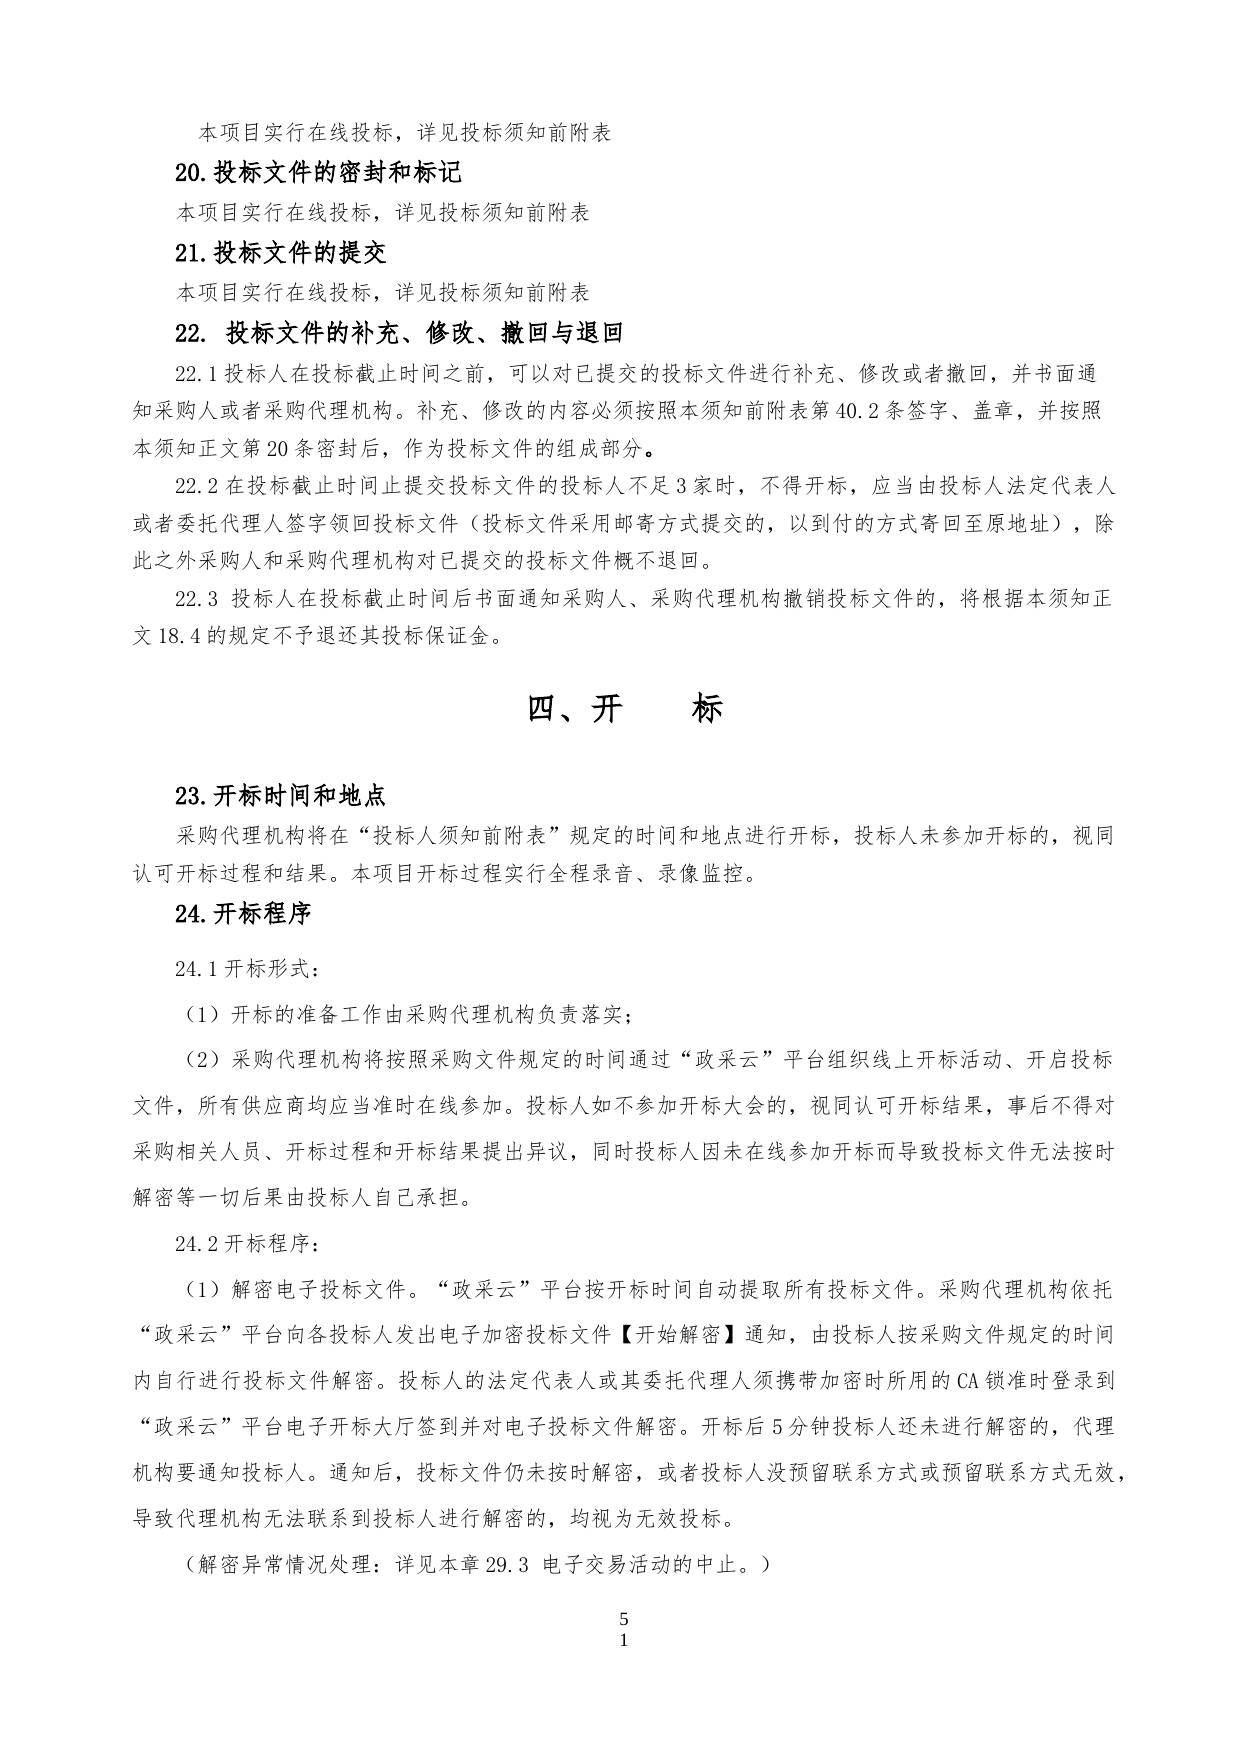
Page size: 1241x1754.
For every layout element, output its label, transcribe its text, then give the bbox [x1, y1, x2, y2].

text 24.2开标程序： [131, 1214, 1116, 1260]
subtitle 22. 投标文件的补充、修改、撤回与退回 [175, 316, 1116, 345]
subtitle 本项目实行在线投标，详见投标须知前附表 [131, 198, 1116, 223]
text 22.2在投标截止时间止提交投标文件的投标人不足3家时，不得开标，应当由投标人法定代表人或者委托代理人签字领回投标文件（投标文件采用邮寄方式提交的，以到付的方式寄回至原地址），除此之外采购人和采购代理机构对已提交的投标文件概不退回。 [131, 472, 1116, 572]
subtitle 24.开标程序 [175, 897, 1116, 925]
subtitle 本项目实行在线投标，详见投标须知前附表 [175, 279, 1116, 304]
text （解密异常情况处理：详见本章29.3 电子交易活动的中止。） [131, 1535, 1116, 1581]
text （2）采购代理机构将按照采购文件规定的时间通过“政采云”平台组织线上开标活动、开启投标文件，所有供应商均应当准时在线参加。投标人如不参加开标大会的，视同认可开标结果，事后不得对采购相关人员、开标过程和开标结果提出异议，同时投标人因未在线参加开标而导致投标文件无法按时解密等一切后果由投标人自己承担。 [131, 1031, 1116, 1214]
subtitle 23.开标时间和地点 [175, 779, 1116, 807]
subtitle 本项目实行在线投标，详见投标须知前附表 [131, 118, 1116, 143]
subtitle 四、开 标 [131, 686, 1116, 724]
subtitle 20.投标文件的密封和标记 [175, 156, 1116, 184]
text 24.1开标形式： [131, 939, 1116, 985]
text （1）开标的准备工作由采购代理机构负责落实； [131, 985, 1116, 1031]
subtitle 21.投标文件的提交 [175, 236, 1116, 264]
text 22.3 投标人在投标截止时间后书面通知采购人、采购代理机构撤销投标文件的，将根据本须知正文18.4的规定不予退还其投标保证金。 [131, 584, 1116, 647]
text 采购代理机构将在“投标人须知前附表”规定的时间和地点进行开标，投标人未参加开标的，视同认可开标过程和结果。本项目开标过程实行全程录音、录像监控。 [131, 822, 1116, 884]
text （1）解密电子投标文件。“政采云”平台按开标时间自动提取所有投标文件。采购代理机构依托“政采云”平台向各投标人发出电子加密投标文件【开始解密】通知，由投标人按采购文件规定的时间内自行进行投标文件解密。投标人的法定代表人或其委托代理人须携带加密时所用的CA锁准时登录到“政采云”平台电子开标大厅签到并对电子投标文件解密。开标后5分钟投标人还未进行解密的，代理机构要通知投标人。通知后，投标文件仍未按时解密，或者投标人没预留联系方式或预留联系方式无效，导致代理机构无法联系到投标人进行解密的，均视为无效投标。 [131, 1260, 1116, 1535]
text 22.1投标人在投标截止时间之前，可以对已提交的投标文件进行补充、修改或者撤回，并书面通知采购人或者采购代理机构。补充、修改的内容必须按照本须知前附表第40.2条签字、盖章，并按照本须知正文第20条密封后，作为投标文件的组成部分。 [131, 359, 1116, 459]
